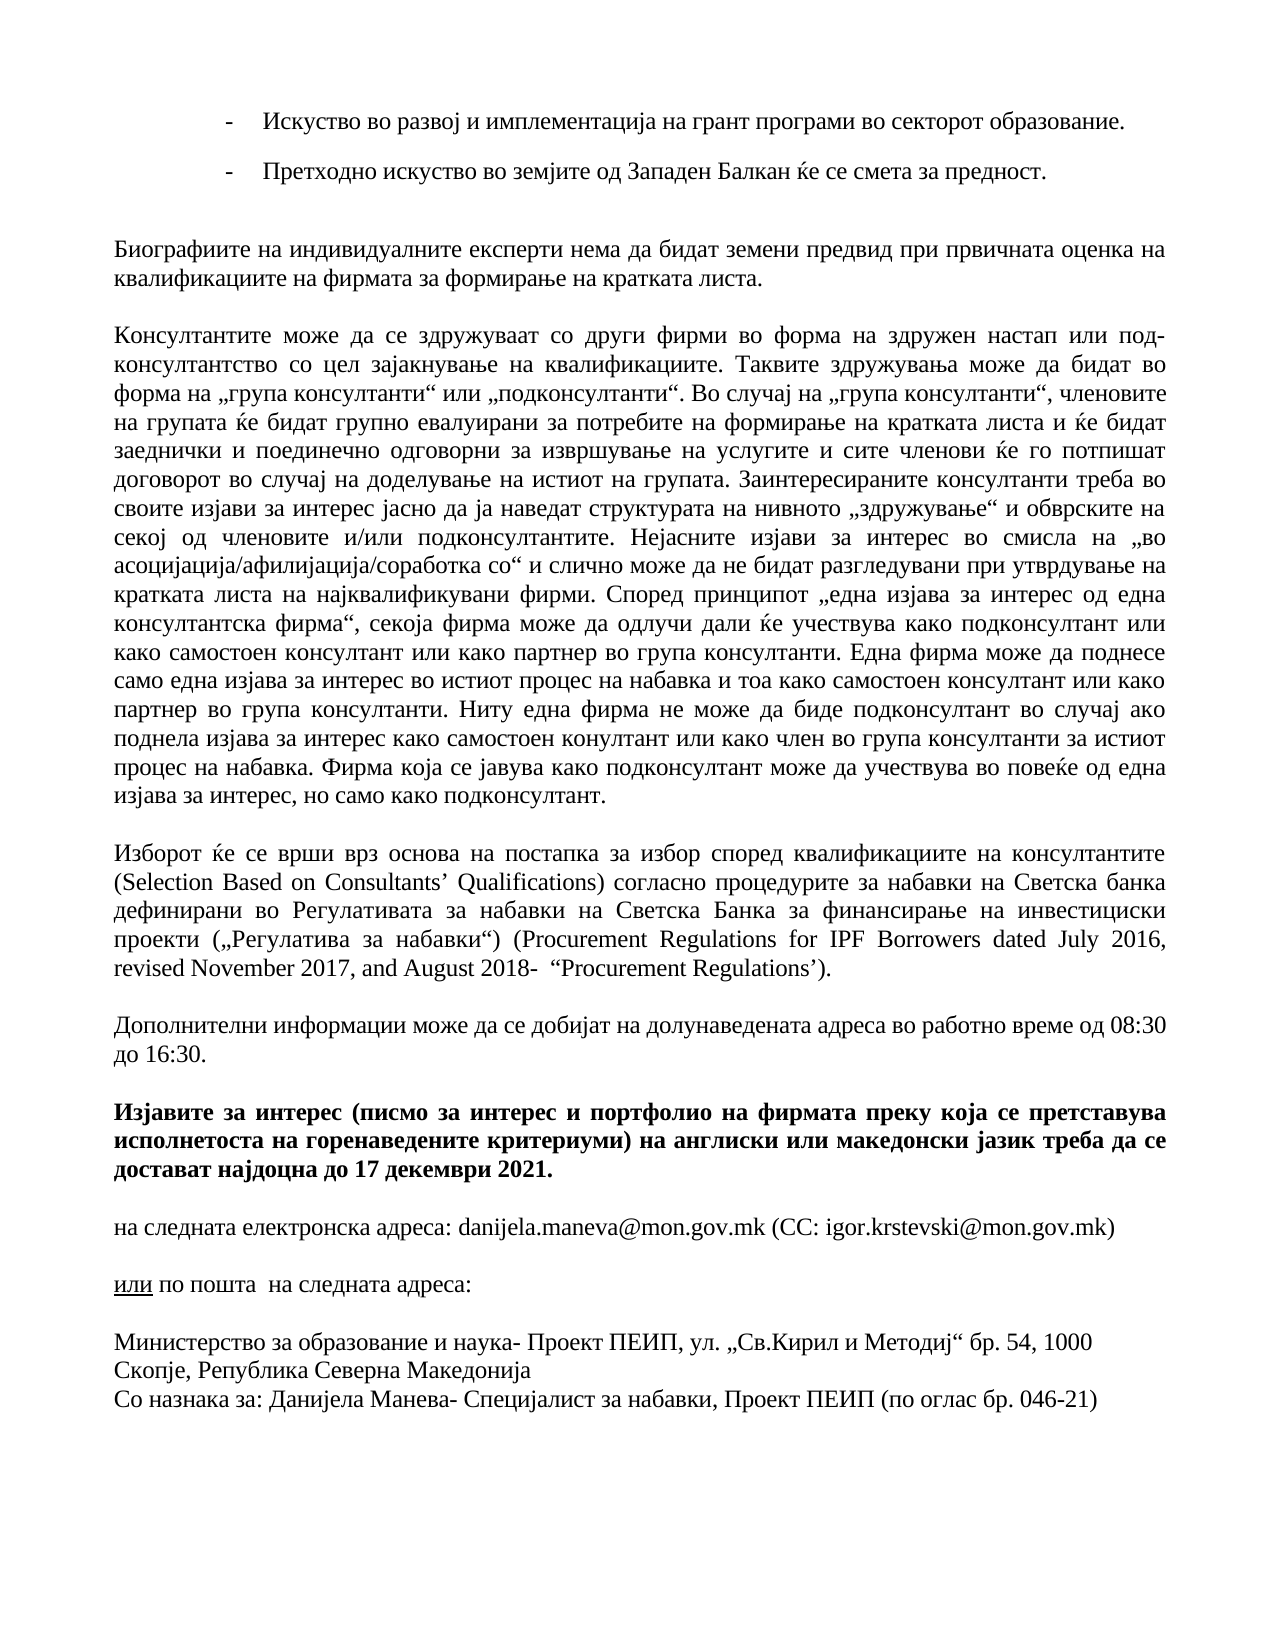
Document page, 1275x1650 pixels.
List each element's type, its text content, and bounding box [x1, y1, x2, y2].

text Со назнака за: Данијела Манева- Специјалист за набавки, Проект ПЕИП (по оглас бр. 046-21) [114, 1384, 1167, 1413]
list Претходно искуство во земјите од Западен Балкан ќе се смета за предност. [225, 156, 1167, 184]
text Дополнителни информации може да се добијат на долунаведената адреса во работно време од 08:30 до 16:30. [114, 1010, 1167, 1068]
text Министерство за образование и наука- Проект ПЕИП, ул. „Св.Кирил и Методиј“ бр. 54, 1000 Скопје, Република Северна Македонија [114, 1327, 1167, 1384]
text Консултантите може да се здружуваат со други фирми во форма на здружен настап или под-консултантство со цел зајакнување на квалификациите. Таквите здружувања може да бидат во форма на „група консултанти“ или „подконсултанти“. Во случај на „група консултанти“, членовите на групата ќе бидат групно евалуирани за потребите на формирање на кратката листа и ќе бидат заеднички и поединечно одговорни за извршување на услугите и сите членови ќе го потпишат договорот во случај на доделување на истиот на групата. Заинтересираните консултанти треба во своите изјави за интерес јасно да ја наведат структурата на нивното „здружување“ и обврските на секој од членовите и/или подконсултантите. Нејасните изјави за интерес во смисла на „во асоцијација/афилијација/соработка со“ и слично може да не бидат разгледувани при утврдување на кратката листа на најквалификувани фирми. Според принципот „една изјава за интерес од една консултантска фирма“, секоја фирма може да одлучи дали ќе учествува како подконсултант или како самостоен консултант или како партнер во група консултанти. Една фирма може да поднесе само една изјава за интерес во истиот процес на набавка и тоа како самостоен консултант или како партнер во група консултанти. Ниту една фирма не може да биде подконсултант во случај ако поднела изјава за интерес како самостоен конултант или како член во група консултанти за истиот процес на набавка. Фирма која се јавува како подконсултант може да учествува во повеќе од една изјава за интерес, но само како подконсултант. [114, 320, 1167, 809]
list Искуство во развој и имплементација на грант програми во секторот образование. [225, 106, 1167, 135]
text или по пошта на следната адреса: [114, 1269, 1167, 1298]
text Биографиите на индивидуалните експерти нема да бидат земени предвид при првичната оценка на квалификациите на фирмата за формирање на кратката листа. [114, 234, 1167, 292]
text Изборот ќе се врши врз основа на постапка за избор според квалификациите на консултантите (Selection Based on Consultants’ Qualifications) согласно процедурите за набавки на Светска банка дефинирани во Регулативата за набавки на Светска Банка за финансирање на инвестициски проекти („Регулатива за набавки“) (Procurement Regulations for IPF Borrowers dated July 2016, revised November 2017, and August 2018- “Procurement Regulations’). [114, 838, 1167, 982]
text Изјавите за интерес (писмо за интерес и портфолио на фирмата преку која се претставува исполнетоста на горенаведените критериуми) на англиски или македонски јазик треба да се достават најдоцна до 17 декември 2021. [114, 1097, 1167, 1183]
text на следната електронска адреса: danijela.maneva@mon.gov.mk (CC: igor.krstevski@mon.gov.mk) [114, 1212, 1167, 1240]
